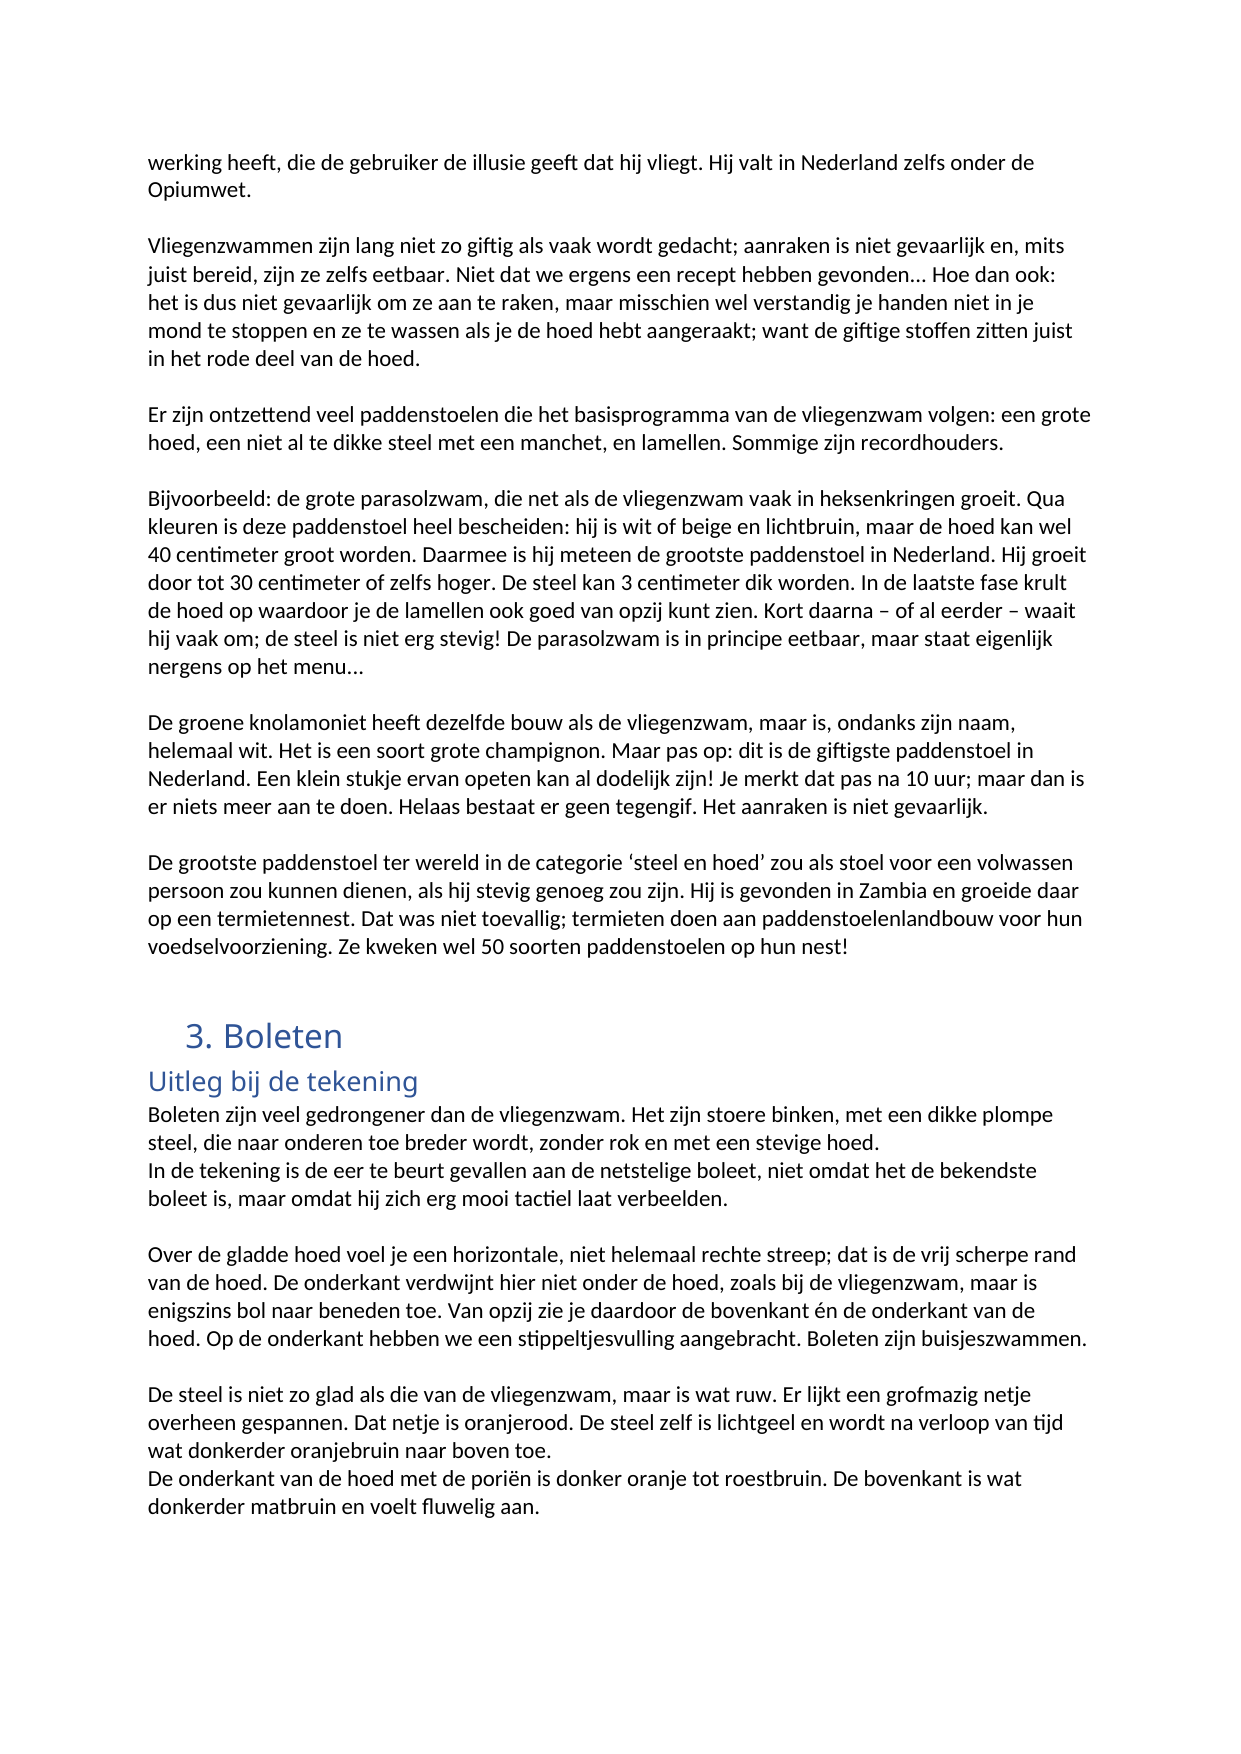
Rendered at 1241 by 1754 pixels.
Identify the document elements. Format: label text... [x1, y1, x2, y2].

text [148, 148, 1093, 204]
text Vliegenzwammen zijn lang niet zo giftig als vaak wordt gedacht; aanraken is niet gevaarlijk en, mits juist bereid, zijn ze zelfs eetbaar. Niet dat we ergens een recept hebben gevonden... Hoe dan ook: het is dus niet gevaarlijk om ze aan te raken, maar misschien wel verstandig je handen niet in je mond te stoppen en ze te wassen als je de hoed hebt aangeraakt; want de giftige stoffen zitten juist in het rode deel van de hoed. [148, 232, 1093, 372]
text Boleten zijn veel gedrongener dan de vliegenzwam. Het zijn stoere binken, met een dikke plompe steel, die naar onderen toe breder wordt, zonder rok en met een stevige hoed. [148, 1100, 1093, 1156]
text De steel is niet zo glad als die van de vliegenzwam, maar is wat ruw. Er lijkt een grofmazig netje overheen gespannen. Dat netje is oranjerood. De steel zelf is lichtgeel en wordt na verloop van tijd wat donkerder oranjebruin naar boven toe. [148, 1380, 1093, 1464]
text De grootste paddenstoel ter wereld in de categorie ‘steel en hoed’ zou als stoel voor een volwassen persoon zou kunnen dienen, als hij stevig genoeg zou zijn. Hij is gevonden in Zambia en groeide daar op een termietennest. Dat was niet toevallig; termieten doen aan paddenstoelenlandbouw voor hun voedselvoorziening. Ze kweken wel 50 soorten paddenstoelen op hun nest! [148, 848, 1093, 960]
text Bijvoorbeeld: de grote parasolzwam, die net als de vliegenzwam vaak in heksenkringen groeit. Qua kleuren is deze paddenstoel heel bescheiden: hij is wit of beige en lichtbruin, maar de hoed kan wel 40 centimeter groot worden. Daarmee is hij meteen de grootste paddenstoel in Nederland. Hij groeit door tot 30 centimeter of zelfs hoger. De steel kan 3 centimeter dik worden. In de laatste fase krult de hoed op waardoor je de lamellen ook goed van opzij kunt zien. Kort daarna – of al eerder – waait hij vaak om; de steel is niet erg stevig! De parasolzwam is in principe eetbaar, maar staat eigenlijk nergens op het menu... [148, 484, 1093, 680]
text Over de gladde hoed voel je een horizontale, niet helemaal rechte streep; dat is de vrij scherpe rand van de hoed. De onderkant verdwijnt hier niet onder de hoed, zoals bij de vliegenzwam, maar is enigszins bol naar beneden toe. Van opzij zie je daardoor de bovenkant én de onderkant van de hoed. Op de onderkant hebben we een stippeltjesvulling aangebracht. Boleten zijn buisjeszwammen. [148, 1240, 1093, 1352]
text Er zijn ontzettend veel paddenstoelen die het basisprogramma van de vliegenzwam volgen: een grote hoed, een niet al te dikke steel met een manchet, en lamellen. Sommige zijn recordhouders. [148, 400, 1093, 456]
text De groene knolamoniet heeft dezelfde bouw als de vliegenzwam, maar is, ondanks zijn naam, helemaal wit. Het is een soort grote champignon. Maar pas op: dit is de giftigste paddenstoel in Nederland. Een klein stukje ervan opeten kan al dodelijk zijn! Je merkt dat pas na 10 uur; maar dan is er niets meer aan te doen. Helaas bestaat er geen tegengif. Het aanraken is niet gevaarlijk. [148, 708, 1093, 820]
subtitle Boleten [185, 1013, 1093, 1059]
text In de tekening is de eer te beurt gevallen aan de netstelige boleet, niet omdat het de bekendste boleet is, maar omdat hij zich erg mooi tactiel laat verbeelden. [148, 1156, 1093, 1212]
text De onderkant van de hoed met de poriën is donker oranje tot roestbruin. De bovenkant is wat donkerder matbruin en voelt fluwelig aan. [148, 1464, 1093, 1520]
subtitle Uitleg bij de tekening [148, 1063, 1093, 1100]
